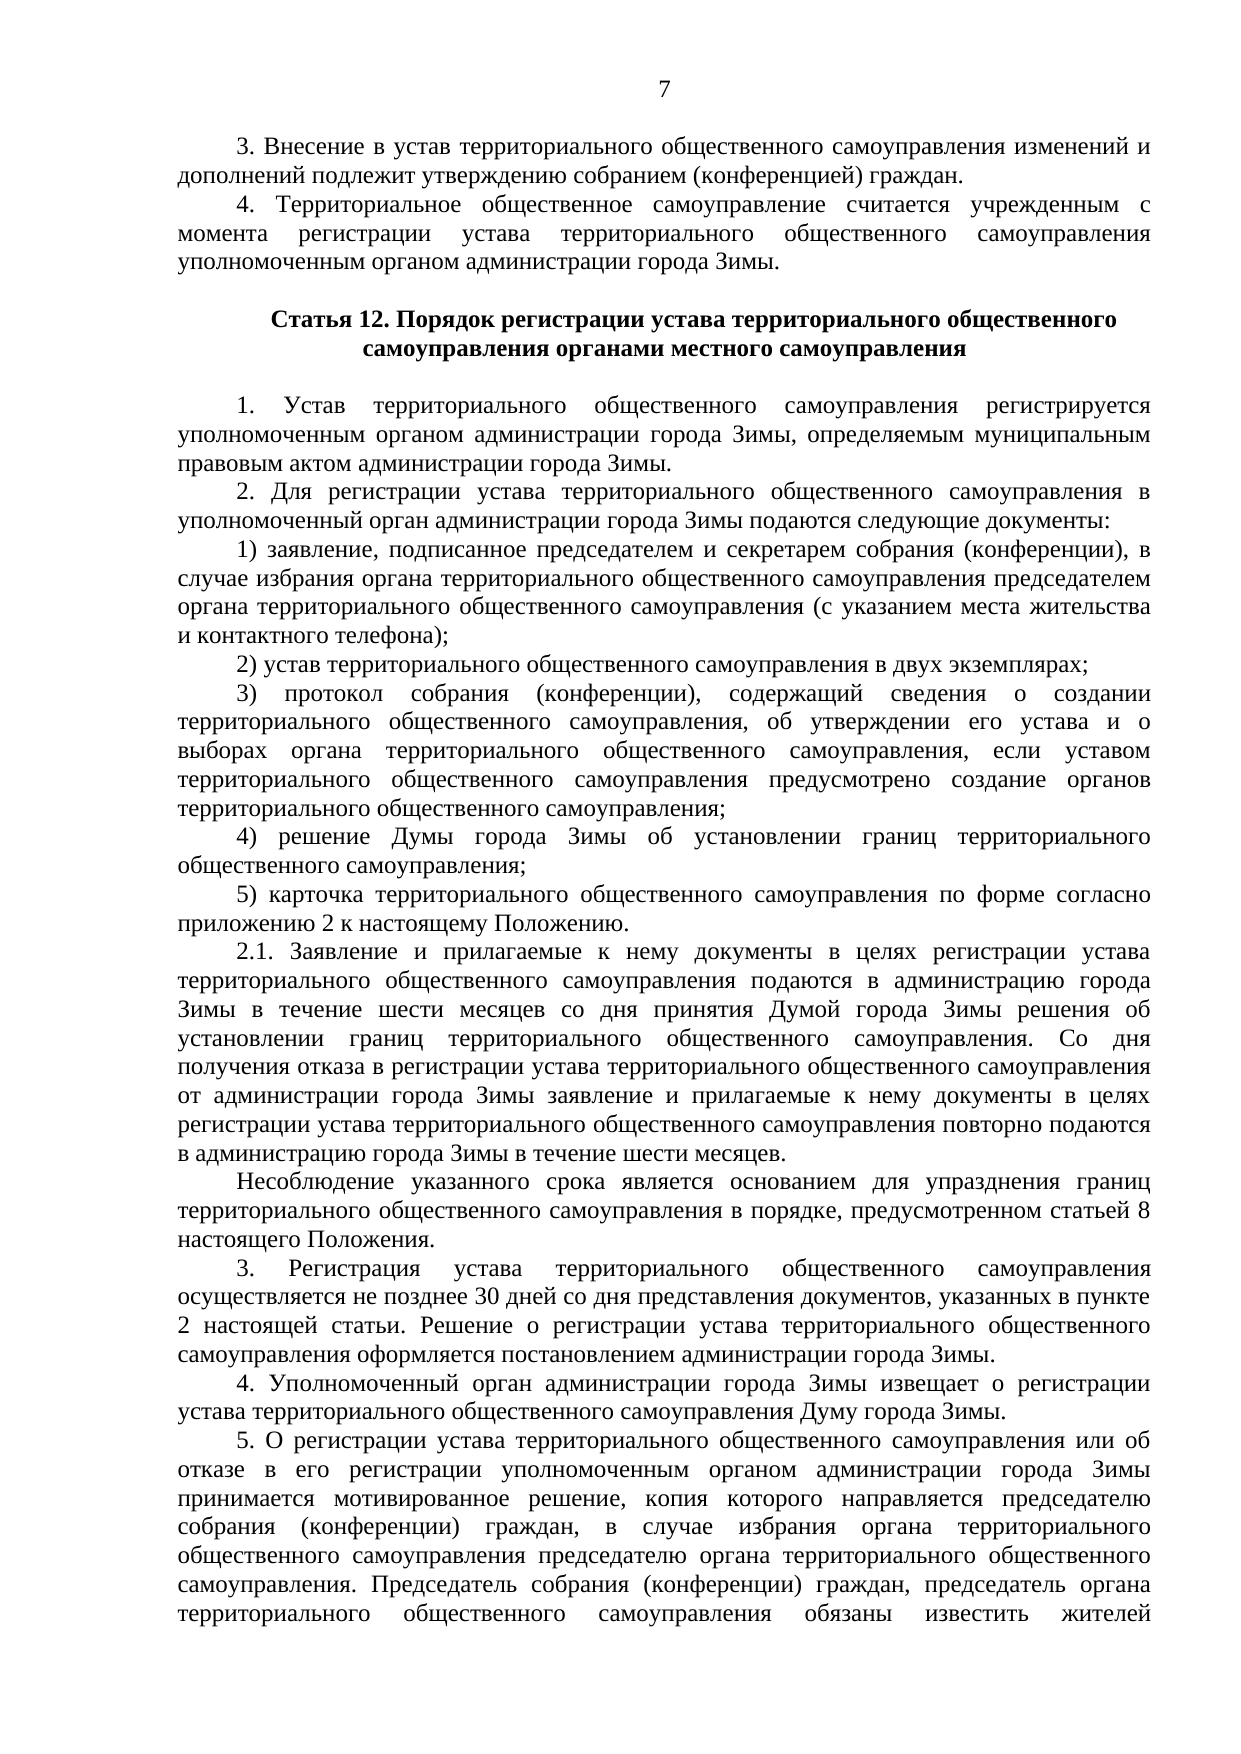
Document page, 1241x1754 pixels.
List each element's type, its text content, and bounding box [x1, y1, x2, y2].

text 4. Уполномоченный орган администрации города Зимы извещает о регистрации устава территориального общественного самоуправления Думу города Зимы. [177, 1368, 1152, 1425]
text 3. Внесение в устав территориального общественного самоуправления изменений и дополнений подлежит утверждению собранием (конференцией) граждан. [177, 131, 1152, 189]
text 1. Устав территориального общественного самоуправления регистрируется уполномоченным органом администрации города Зимы, определяемым муниципальным правовым актом администрации города Зимы. [177, 390, 1152, 476]
text 1) заявление, подписанное председателем и секретарем собрания (конференции), в случае избрания органа территориального общественного самоуправления председателем органа территориального общественного самоуправления (с указанием места жительства и контактного телефона); [177, 534, 1152, 649]
text 3) протокол собрания (конференции), содержащий сведения о создании территориального общественного самоуправления, об утверждении его устава и о выборах органа территориального общественного самоуправления, если уставом территориального общественного самоуправления предусмотрено создание органов территориального общественного самоуправления; [177, 678, 1152, 821]
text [177, 1425, 1152, 1626]
text 5) карточка территориального общественного самоуправления по форме согласно приложению 2 к настоящему Положению. [177, 879, 1152, 936]
text 2.1. Заявление и прилагаемые к нему документы в целях регистрации устава территориального общественного самоуправления подаются в администрацию города Зимы в течение шести месяцев со дня принятия Думой города Зимы решения об установлении границ территориального общественного самоуправления. Со дня получения отказа в регистрации устава территориального общественного самоуправления от администрации города Зимы заявление и прилагаемые к нему документы в целях регистрации устава территориального общественного самоуправления повторно подаются в администрацию города Зимы в течение шести месяцев. [177, 936, 1152, 1166]
text 2) устав территориального общественного самоуправления в двух экземплярах; [177, 649, 1152, 678]
subtitle Статья 12. Порядок регистрации устава территориального общественного самоуправления органами местного самоуправления [177, 304, 1152, 361]
text 2. Для регистрации устава территориального общественного самоуправления в уполномоченный орган администрации города Зимы подаются следующие документы: [177, 476, 1152, 534]
text 4. Территориальное общественное самоуправление считается учрежденным с момента регистрации устава территориального общественного самоуправления уполномоченным органом администрации города Зимы. [177, 189, 1152, 275]
text 3. Регистрация устава территориального общественного самоуправления осуществляется не позднее 30 дней со дня представления документов, указанных в пункте 2 настоящей статьи. Решение о регистрации устава территориального общественного самоуправления оформляется постановлением администрации города Зимы. [177, 1253, 1152, 1368]
text Несоблюдение указанного срока является основанием для упразднения границ территориального общественного самоуправления в порядке, предусмотренном статьей 8 настоящего Положения. [177, 1166, 1152, 1253]
text 4) решение Думы города Зимы об установлении границ территориального общественного самоуправления; [177, 821, 1152, 879]
